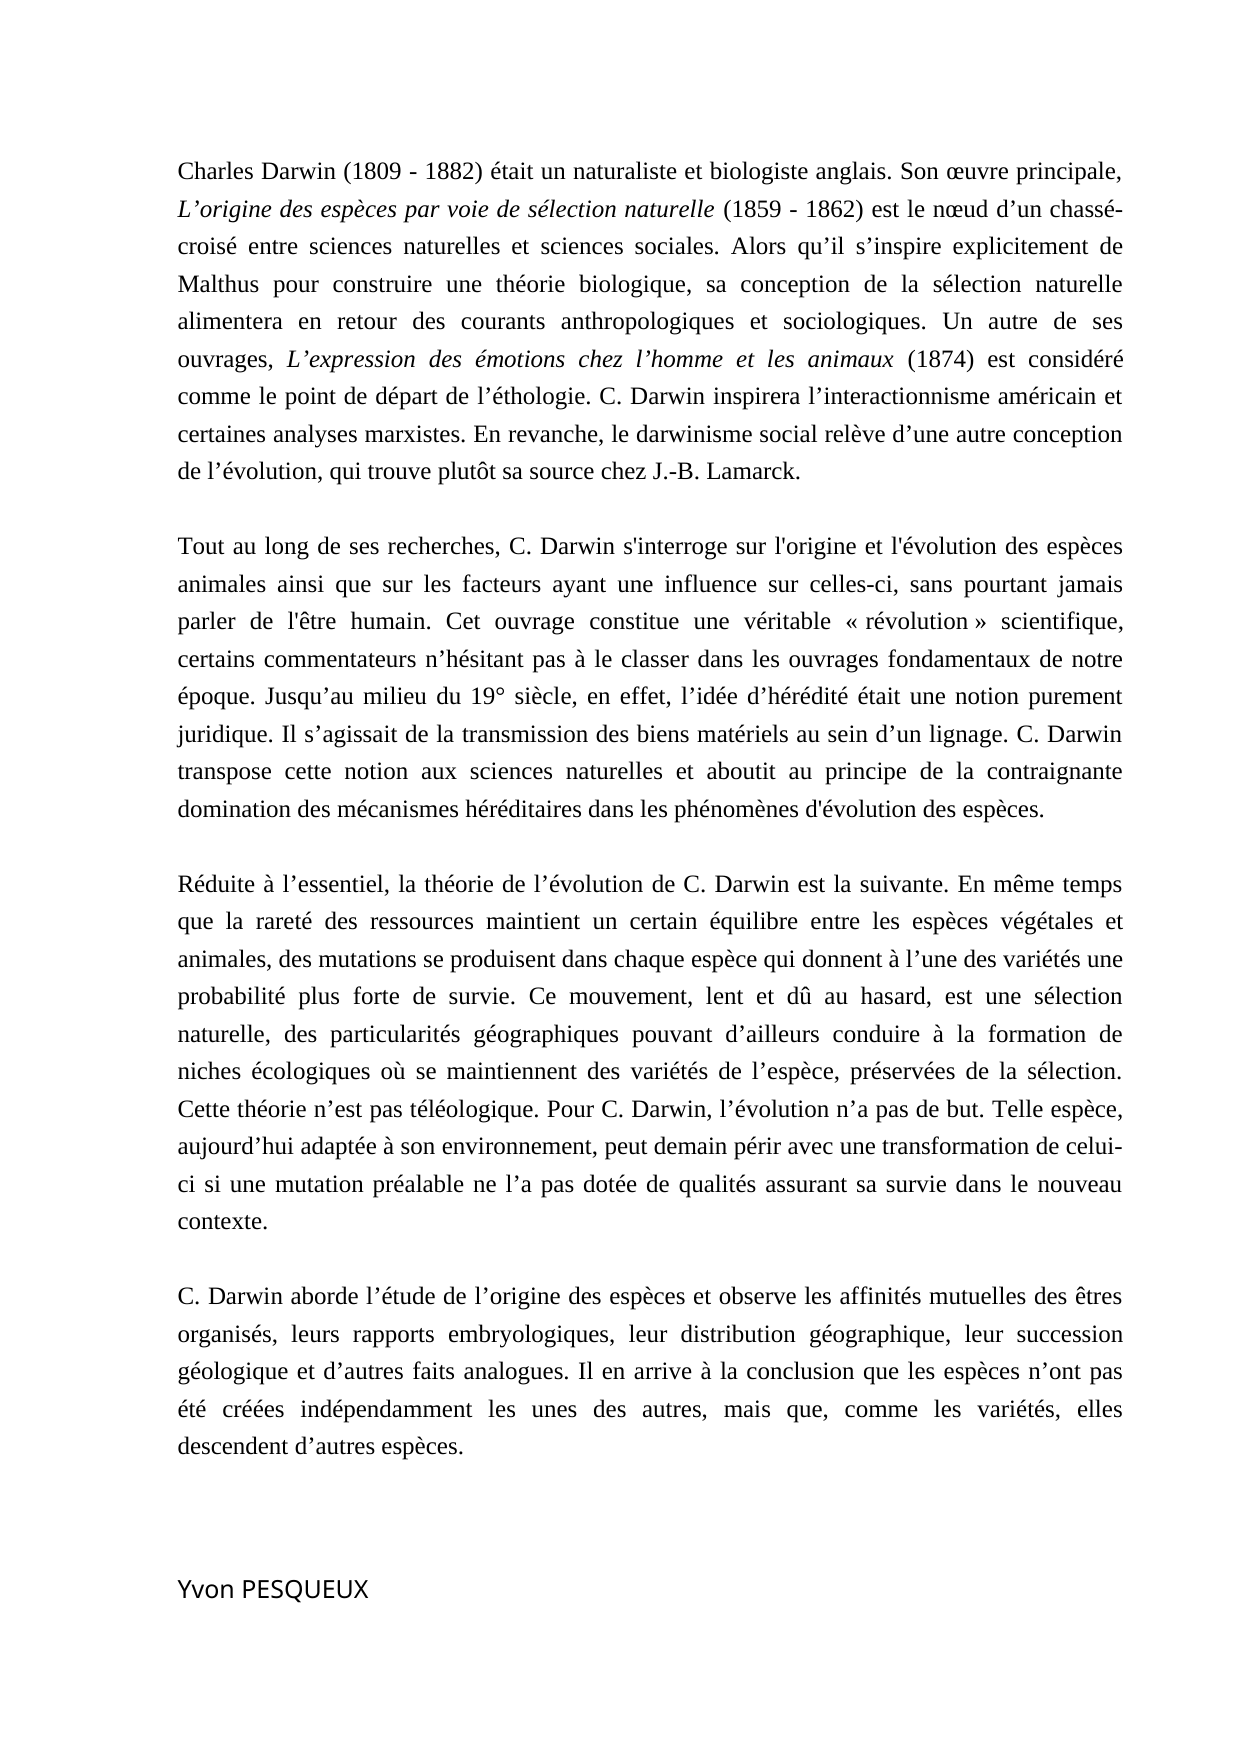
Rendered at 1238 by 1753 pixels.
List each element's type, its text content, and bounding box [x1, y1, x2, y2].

text Réduite à l’essentiel, la théorie de l’évolution de C. Darwin est la suivante. En même temps que la rareté des ressources maintient un certain équilibre entre les espèces végétales et animales, des mutations se produisent dans chaque espèce qui donnent à l’une des variétés une probabilité plus forte de survie. Ce mouvement, lent et dû au hasard, est une sélection naturelle, des particularités géographiques pouvant d’ailleurs conduire à la formation de niches écologiques où se maintiennent des variétés de l’espèce, préservées de la sélection. Cette théorie n’est pas téléologique. Pour C. Darwin, l’évolution n’a pas de but. Telle espèce, aujourd’hui adaptée à son environnement, peut demain périr avec une transformation de celui-ci si une mutation préalable ne l’a pas dotée de qualités assurant sa survie dans le nouveau contexte. [177, 860, 1124, 1235]
text Tout au long de ses recherches, C. Darwin s'interroge sur l'origine et l'évolution des espèces animales ainsi que sur les facteurs ayant une influence sur celles-ci, sans pourtant jamais parler de l'être humain. Cet ouvrage constitue une véritable « révolution » scientifique, certains commentateurs n’hésitant pas à le classer dans les ouvrages fondamentaux de notre époque. Jusqu’au milieu du 19° siècle, en effet, l’idée d’hérédité était une notion purement juridique. Il s’agissait de la transmission des biens matériels au sein d’un lignage. C. Darwin transpose cette notion aux sciences naturelles et aboutit au principe de la contraignante domination des mécanismes héréditaires dans les phénomènes d'évolution des espèces. [177, 523, 1124, 823]
text Charles Darwin (1809 - 1882) était un naturaliste et biologiste anglais. Son œuvre principale, L’origine des espèces par voie de sélection naturelle (1859 - 1862) est le nœud d’un chassé-croisé entre sciences naturelles et sciences sociales. Alors qu’il s’inspire explicitement de Malthus pour construire une théorie biologique, sa conception de la sélection naturelle alimentera en retour des courants anthropologiques et sociologiques. Un autre de ses ouvrages, L’expression des émotions chez l’homme et les animaux (1874) est considéré comme le point de départ de l’éthologie. C. Darwin inspirera l’interactionnisme américain et certaines analyses marxistes. En revanche, le darwinisme social relève d’une autre conception de l’évolution, qui trouve plutôt sa source chez J.-B. Lamarck. [177, 148, 1124, 485]
text C. Darwin aborde l’étude de l’origine des espèces et observe les affinités mutuelles des êtres organisés, leurs rapports embryologiques, leur distribution géographique, leur succession géologique et d’autres faits analogues. Il en arrive à la conclusion que les espèces n’ont pas été créées indépendamment les unes des autres, mais que, comme les variétés, elles descendent d’autres espèces. [177, 1273, 1124, 1460]
